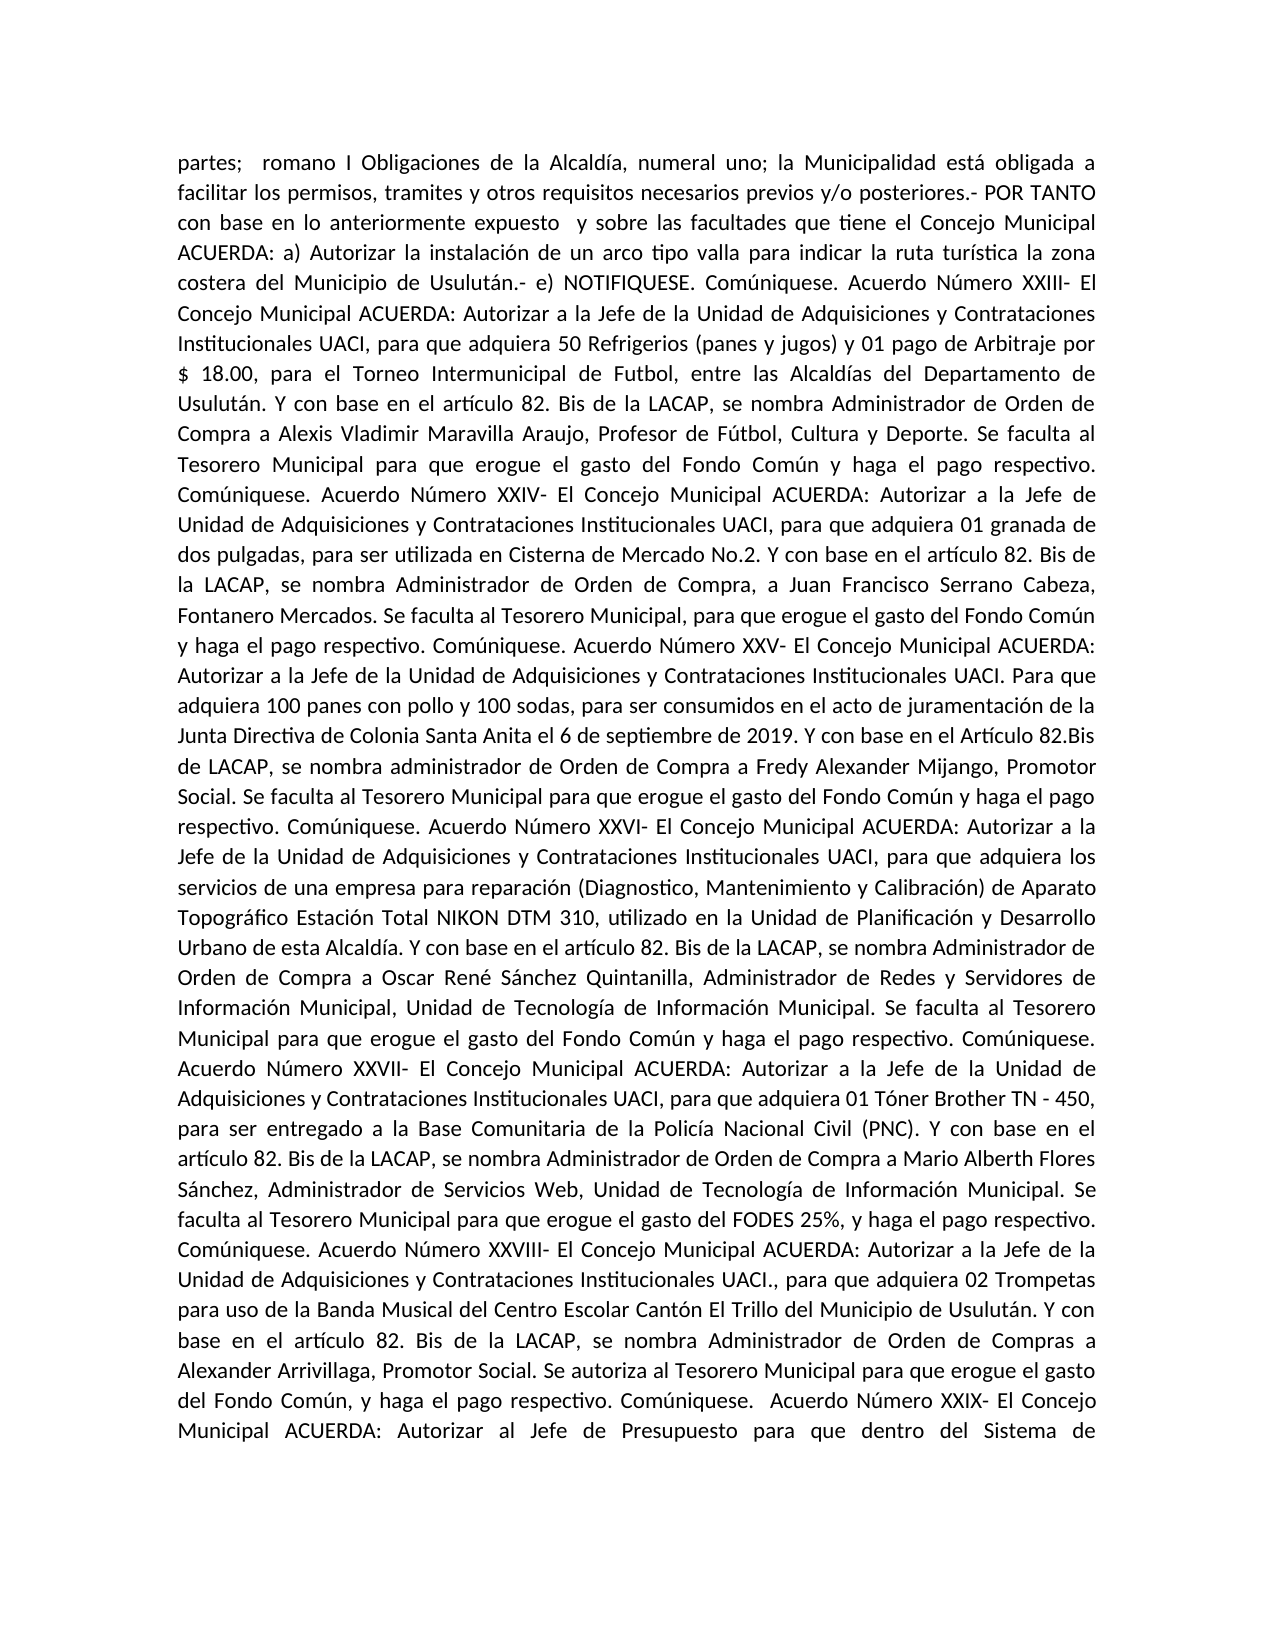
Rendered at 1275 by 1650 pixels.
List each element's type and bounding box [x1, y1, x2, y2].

text [177, 148, 1098, 1444]
